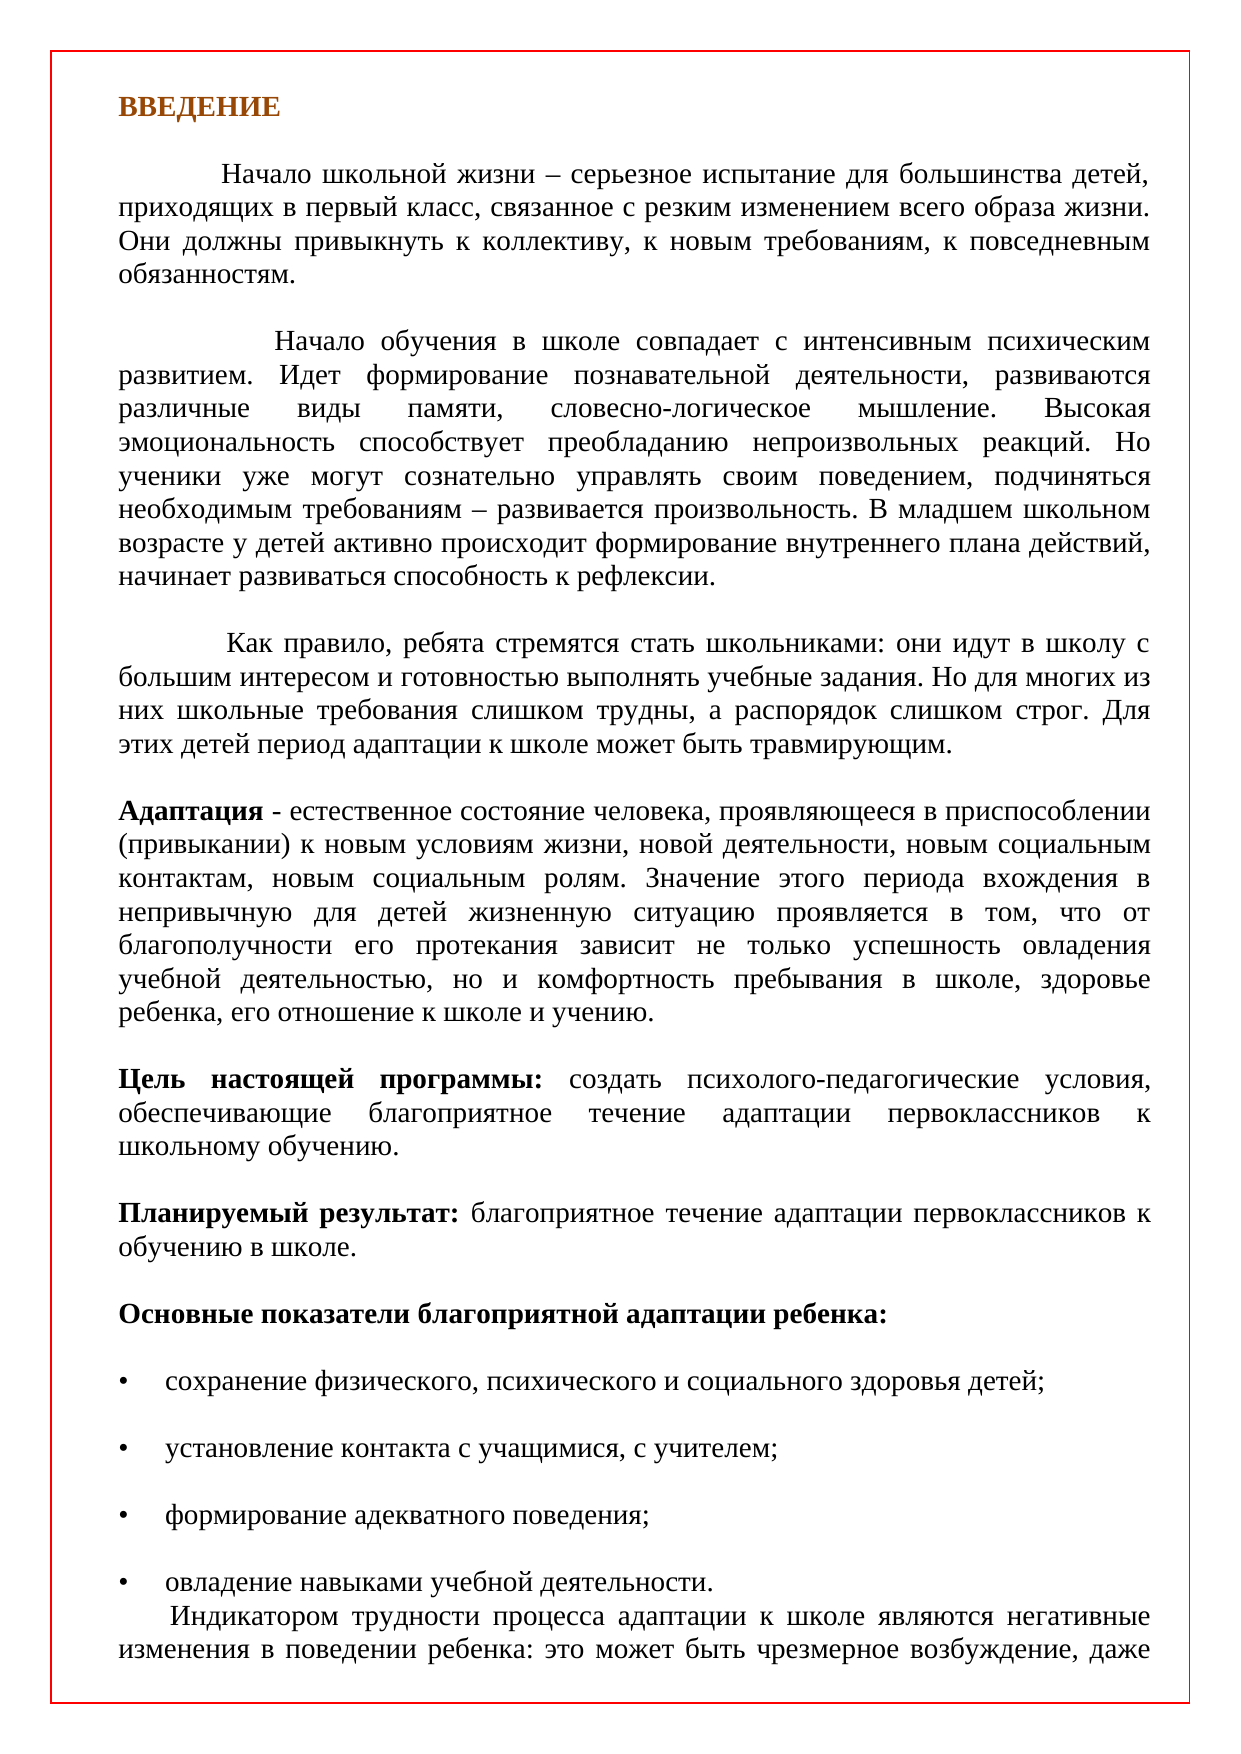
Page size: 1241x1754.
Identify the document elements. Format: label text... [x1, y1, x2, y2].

text Основные показатели благоприятной адаптации ребенка: [118, 1296, 1152, 1330]
text Планируемый результат: благоприятное течение адаптации первоклассников к обучению в школе. [118, 1196, 1152, 1263]
text ВВЕДЕНИЕ [118, 89, 1152, 122]
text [118, 1598, 1152, 1665]
text Цель настоящей программы: создать психолого-педагогические условия, обеспечивающие благоприятное течение адаптации первоклассников к школьному обучению. [118, 1061, 1152, 1162]
text • овладение навыками учебной деятельности. [118, 1564, 1152, 1598]
text • сохранение физического, психического и социального здоровья детей; [118, 1363, 1152, 1397]
text Адаптация - естественное состояние человека, проявляющееся в приспособлении (привыкании) к новым условиям жизни, новой деятельности, новым социальным контактам, новым социальным ролям. Значение этого периода вхождения в непривычную для детей жизненную ситуацию проявляется в том, что от благополучности его протекания зависит не только успешность овладения учебной деятельностью, но и комфортность пребывания в школе, здоровье ребенка, его отношение к школе и учению. [118, 793, 1152, 1028]
text • формирование адекватного поведения; [118, 1497, 1152, 1531]
text Как правило, ребята стремятся стать школьниками: они идут в школу с большим интересом и готовностью выполнять учебные задания. Но для многих из них школьные требования слишком трудны, а распорядок слишком строг. Для этих детей период адаптации к школе может быть травмирующим. [118, 625, 1152, 759]
text Начало обучения в школе совпадает с интенсивным психическим развитием. Идет формирование познавательной деятельности, развиваются различные виды памяти, словесно-логическое мышление. Высокая эмоциональность способствует преобладанию непроизвольных реакций. Но ученики уже могут сознательно управлять своим поведением, подчиняться необходимым требованиям – развивается произвольность. В младшем школьном возрасте у детей активно происходит формирование внутреннего плана действий, начинает развиваться способность к рефлексии. [118, 323, 1152, 592]
text • установление контакта с учащимися, с учителем; [118, 1430, 1152, 1464]
text Начало школьной жизни – серьезное испытание для большинства детей, приходящих в первый класс, связанное с резким изменением всего образа жизни. Они должны привыкнуть к коллективу, к новым требованиям, к повседневным обязанностям. [118, 156, 1152, 290]
